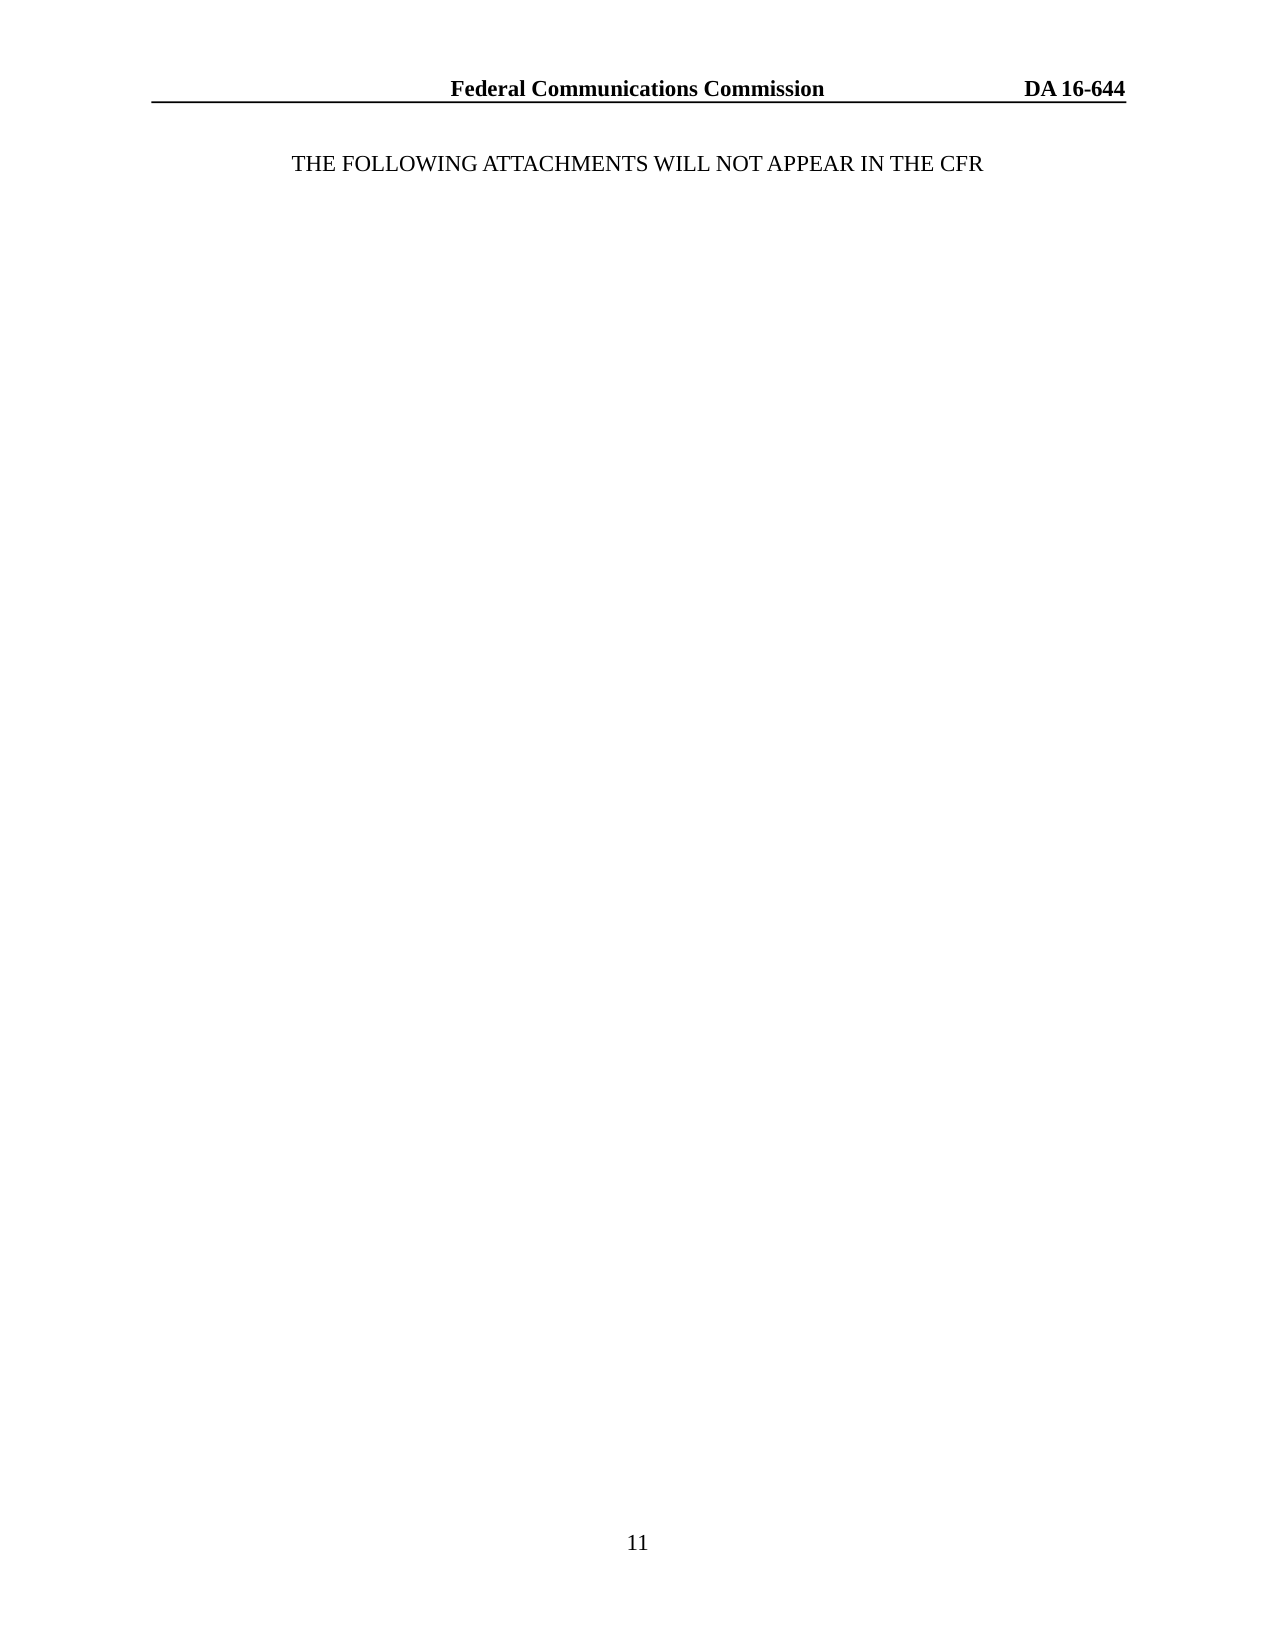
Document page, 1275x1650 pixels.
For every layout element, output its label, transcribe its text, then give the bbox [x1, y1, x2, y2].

text THE FOLLOWING ATTACHMENTS WILL NOT APPEAR IN THE CFR [150, 150, 1125, 176]
